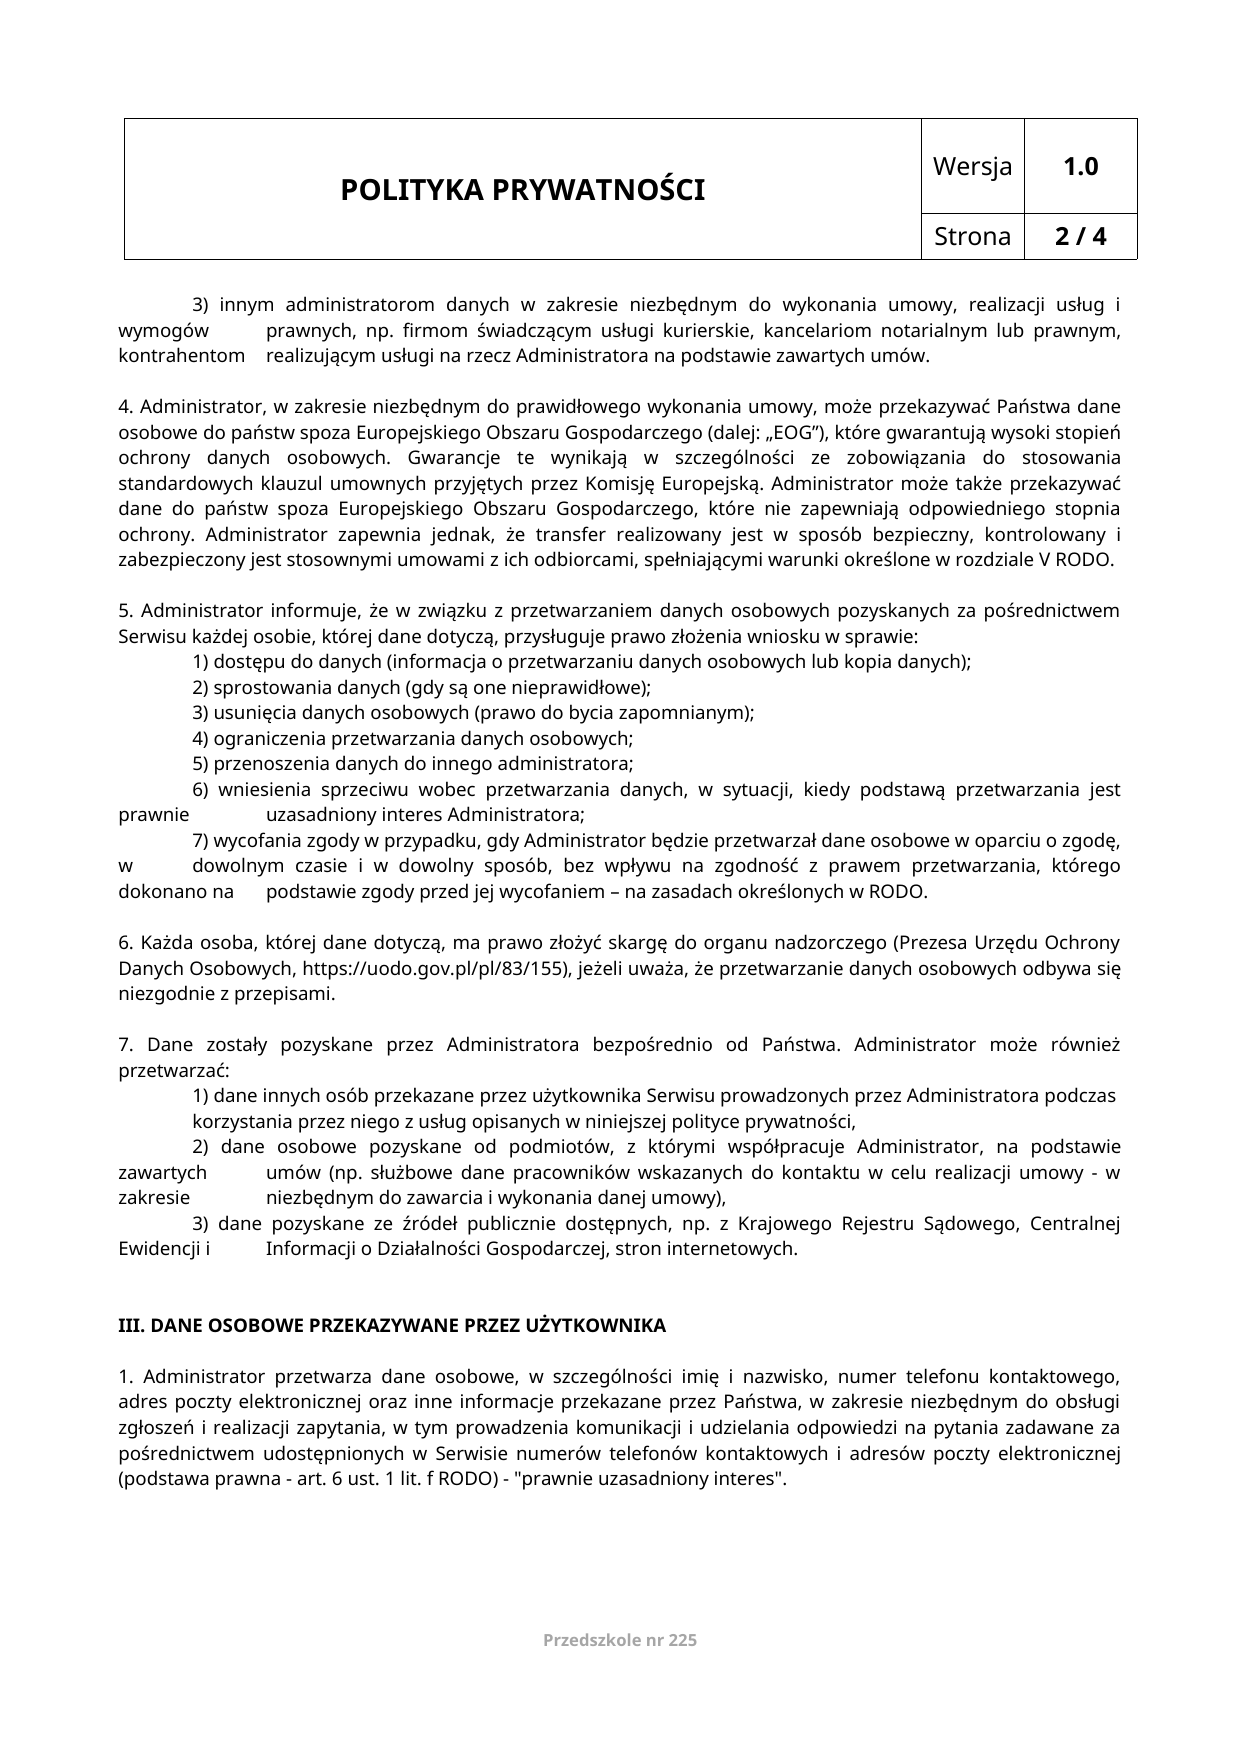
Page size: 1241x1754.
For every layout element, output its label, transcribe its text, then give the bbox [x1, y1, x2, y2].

text 7) wycofania zgody w przypadku, gdy Administrator będzie przetwarzał dane osobowe w oparciu o zgodę, w dowolnym czasie i w dowolny sposób, bez wpływu na zgodność z prawem przetwarzania, którego dokonano na podstawie zgody przed jej wycofaniem – na zasadach określonych w RODO. [118, 827, 1122, 904]
text 6) wniesienia sprzeciwu wobec przetwarzania danych, w sytuacji, kiedy podstawą przetwarzania jest prawnie uzasadniony interes Administratora; [118, 776, 1122, 827]
text 3) dane pozyskane ze źródeł publicznie dostępnych, np. z Krajowego Rejestru Sądowego, Centralnej Ewidencji i Informacji o Działalności Gospodarczej, stron internetowych. [118, 1210, 1122, 1261]
text 1) dostępu do danych (informacja o przetwarzaniu danych osobowych lub kopia danych); [118, 649, 1122, 674]
text 2) dane osobowe pozyskane od podmiotów, z którymi współpracuje Administrator, na podstawie zawartych umów (np. służbowe dane pracowników wskazanych do kontaktu w celu realizacji umowy - w zakresie niezbędnym do zawarcia i wykonania danej umowy), [118, 1133, 1122, 1210]
text 1) dane innych osób przekazane przez użytkownika Serwisu prowadzonych przez Administratora podczas korzystania przez niego z usług opisanych w niniejszej polityce prywatności, [118, 1082, 1122, 1133]
text III. DANE OSOBOWE PRZEKAZYWANE PRZEZ UŻYTKOWNIKA [118, 1312, 1122, 1338]
text 3) innym administratorom danych w zakresie niezbędnym do wykonania umowy, realizacji usług i wymogów prawnych, np. firmom świadczącym usługi kurierskie, kancelariom notarialnym lub prawnym, kontrahentom realizującym usługi na rzecz Administratora na podstawie zawartych umów. [118, 291, 1122, 368]
text 3) usunięcia danych osobowych (prawo do bycia zapomnianym); [118, 700, 1122, 725]
text 1. Administrator przetwarza dane osobowe, w szczególności imię i nazwisko, numer telefonu kontaktowego, adres poczty elektronicznej oraz inne informacje przekazane przez Państwa, w zakresie niezbędnym do obsługi zgłoszeń i realizacji zapytania, w tym prowadzenia komunikacji i udzielania odpowiedzi na pytania zadawane za pośrednictwem udostępnionych w Serwisie numerów telefonów kontaktowych i adresów poczty elektronicznej (podstawa prawna - art. 6 ust. 1 lit. f RODO) - "prawnie uzasadniony interes". [118, 1363, 1122, 1491]
text 2) sprostowania danych (gdy są one nieprawidłowe); [118, 674, 1122, 700]
text 6. Każda osoba, której dane dotyczą, ma prawo złożyć skargę do organu nadzorczego (Prezesa Urzędu Ochrony Danych Osobowych, https://uodo.gov.pl/pl/83/155), jeżeli uważa, że przetwarzanie danych osobowych odbywa się niezgodnie z przepisami. [118, 929, 1122, 1006]
text 5. Administrator informuje, że w związku z przetwarzaniem danych osobowych pozyskanych za pośrednictwem Serwisu każdej osobie, której dane dotyczą, przysługuje prawo złożenia wniosku w sprawie: [118, 598, 1122, 649]
text 5) przenoszenia danych do innego administratora; [118, 751, 1122, 776]
text 7. Dane zostały pozyskane przez Administratora bezpośrednio od Państwa. Administrator może również przetwarzać: [118, 1031, 1122, 1082]
text 4) ograniczenia przetwarzania danych osobowych; [118, 725, 1122, 751]
text 4. Administrator, w zakresie niezbędnym do prawidłowego wykonania umowy, może przekazywać Państwa dane osobowe do państw spoza Europejskiego Obszaru Gospodarczego (dalej: „EOG”), które gwarantują wysoki stopień ochrony danych osobowych. Gwarancje te wynikają w szczególności ze zobowiązania do stosowania standardowych klauzul umownych przyjętych przez Komisję Europejską. Administrator może także przekazywać dane do państw spoza Europejskiego Obszaru Gospodarczego, które nie zapewniają odpowiedniego stopnia ochrony. Administrator zapewnia jednak, że transfer realizowany jest w sposób bezpieczny, kontrolowany i zabezpieczony jest stosownymi umowami z ich odbiorcami, spełniającymi warunki określone w rozdziale V RODO. [118, 393, 1122, 572]
